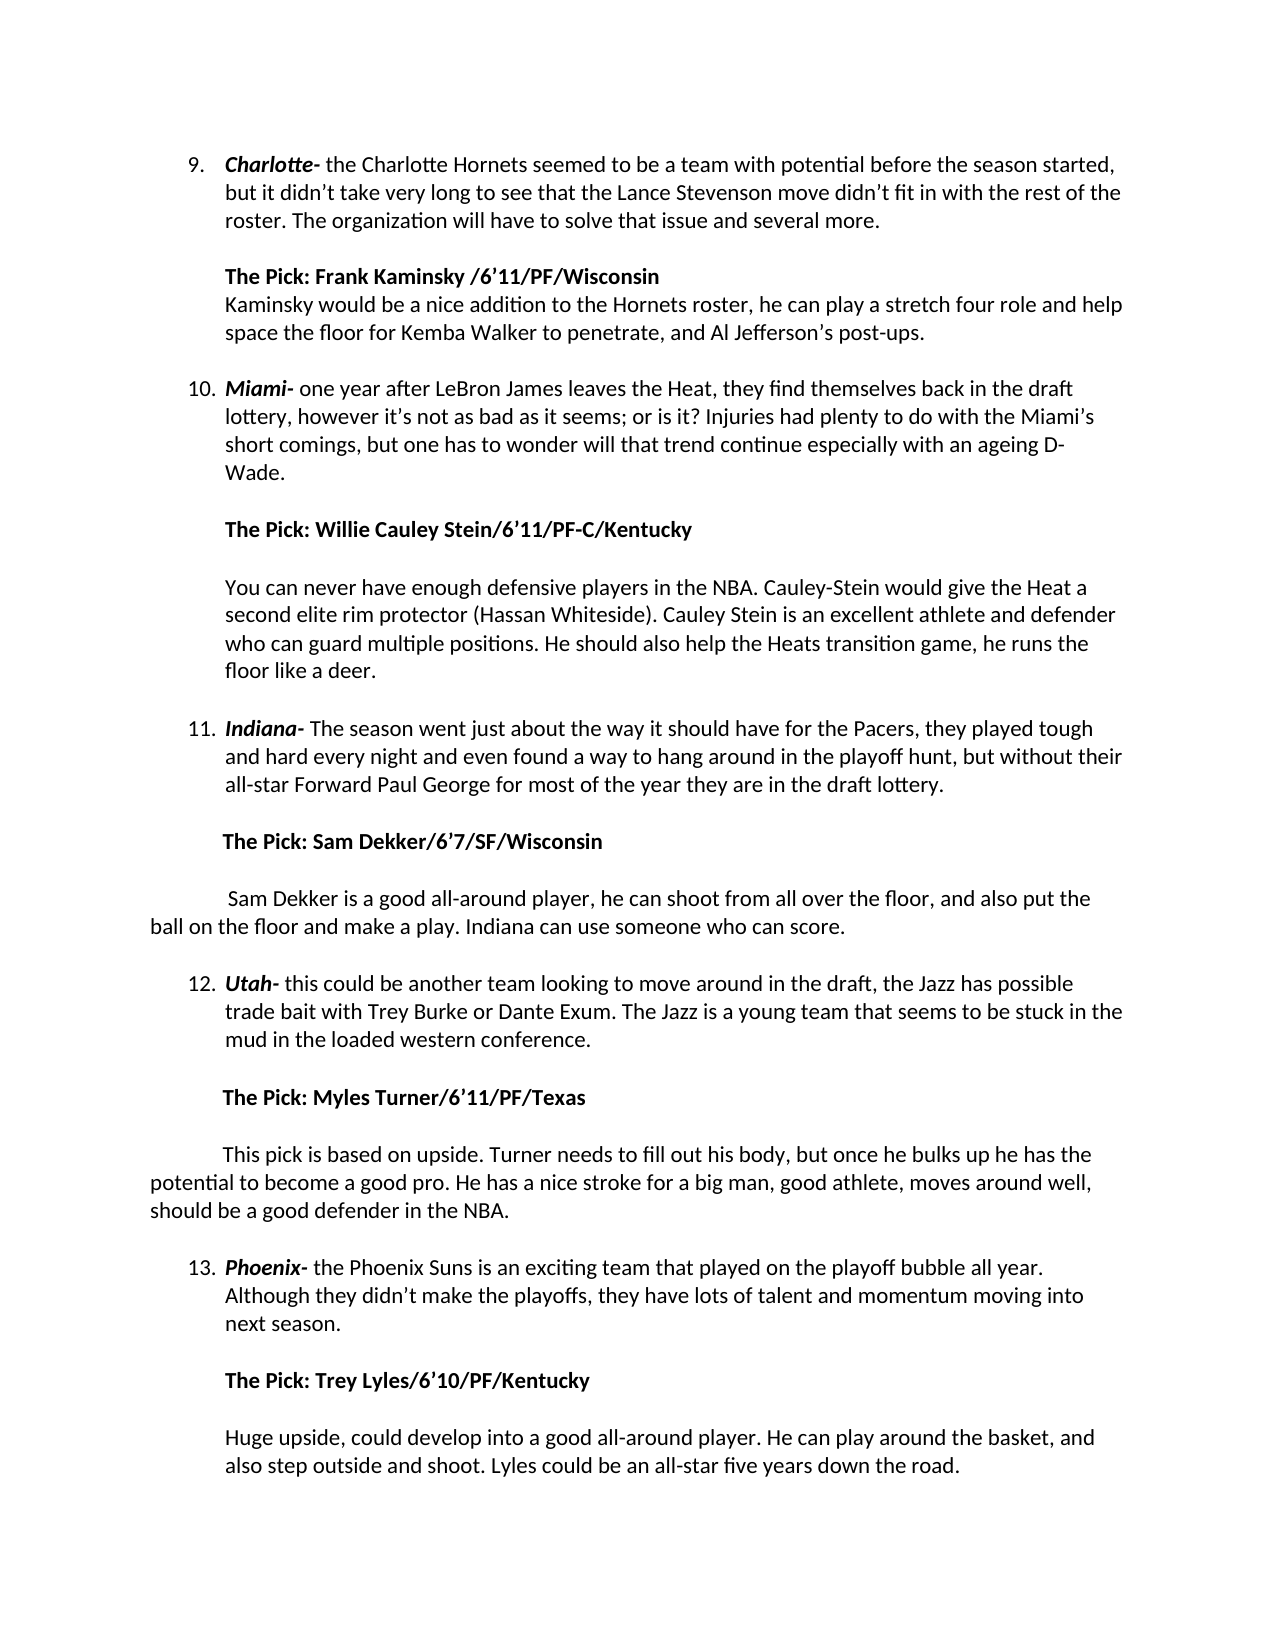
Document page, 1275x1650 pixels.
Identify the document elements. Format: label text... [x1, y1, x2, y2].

text The Pick: Myles Turner/6’11/PF/Texas [150, 1083, 1125, 1111]
list Utah- this could be another team looking to move around in the draft, the Jazz has possible trade bait with Trey Burke or Dante Exum. The Jazz is a young team that seems to be stuck in the mud in the loaded western conference. [187, 969, 1125, 1053]
text The Pick: Willie Cauley Stein/6’11/PF-C/Kentucky [225, 515, 1125, 543]
list Charlotte- the Charlotte Hornets seemed to be a team with potential before the season started, but it didn’t take very long to see that the Lance Stevenson move didn’t fit in with the rest of the roster. The organization will have to solve that issue and several more. [187, 150, 1125, 234]
list Kaminsky would be a nice addition to the Hornets roster, he can play a stretch four role and help space the floor for Kemba Walker to penetrate, and Al Jefferson’s post-ups. [225, 290, 1125, 346]
text The Pick: Sam Dekker/6’7/SF/Wisconsin [150, 827, 1125, 855]
list Miami- one year after LeBron James leaves the Heat, they find themselves back in the draft lottery, however it’s not as bad as it seems; or is it? Injuries had plenty to do with the Miami’s short comings, but one has to wonder will that trend continue especially with an ageing D-Wade. [187, 374, 1125, 486]
list Phoenix- the Phoenix Suns is an exciting team that played on the playoff bubble all year. Although they didn’t make the playoffs, they have lots of talent and momentum moving into next season. [187, 1253, 1125, 1337]
text The Pick: Trey Lyles/6’10/PF/Kentucky [225, 1366, 1125, 1394]
list The Pick: Frank Kaminsky /6’11/PF/Wisconsin [225, 262, 1125, 290]
text This pick is based on upside. Turner needs to fill out his body, but once he bulks up he has the potential to become a good pro. He has a nice stroke for a big man, good athlete, moves around well, should be a good defender in the NBA. [150, 1140, 1125, 1224]
text You can never have enough defensive players in the NBA. Cauley-Stein would give the Heat a second elite rim protector (Hassan Whiteside). Cauley Stein is an excellent athlete and defender who can guard multiple positions. He should also help the Heats transition game, he runs the floor like a deer. [225, 573, 1125, 685]
text Sam Dekker is a good all-around player, he can shoot from all over the floor, and also put the ball on the floor and make a play. Indiana can use someone who can score. [150, 884, 1125, 940]
text Huge upside, could develop into a good all-around player. He can play around the basket, and also step outside and shoot. Lyles could be an all-star five years down the road. [225, 1423, 1125, 1479]
list Indiana- The season went just about the way it should have for the Pacers, they played tough and hard every night and even found a way to hang around in the playoff hunt, but without their all-star Forward Paul George for most of the year they are in the draft lottery. [187, 714, 1125, 798]
